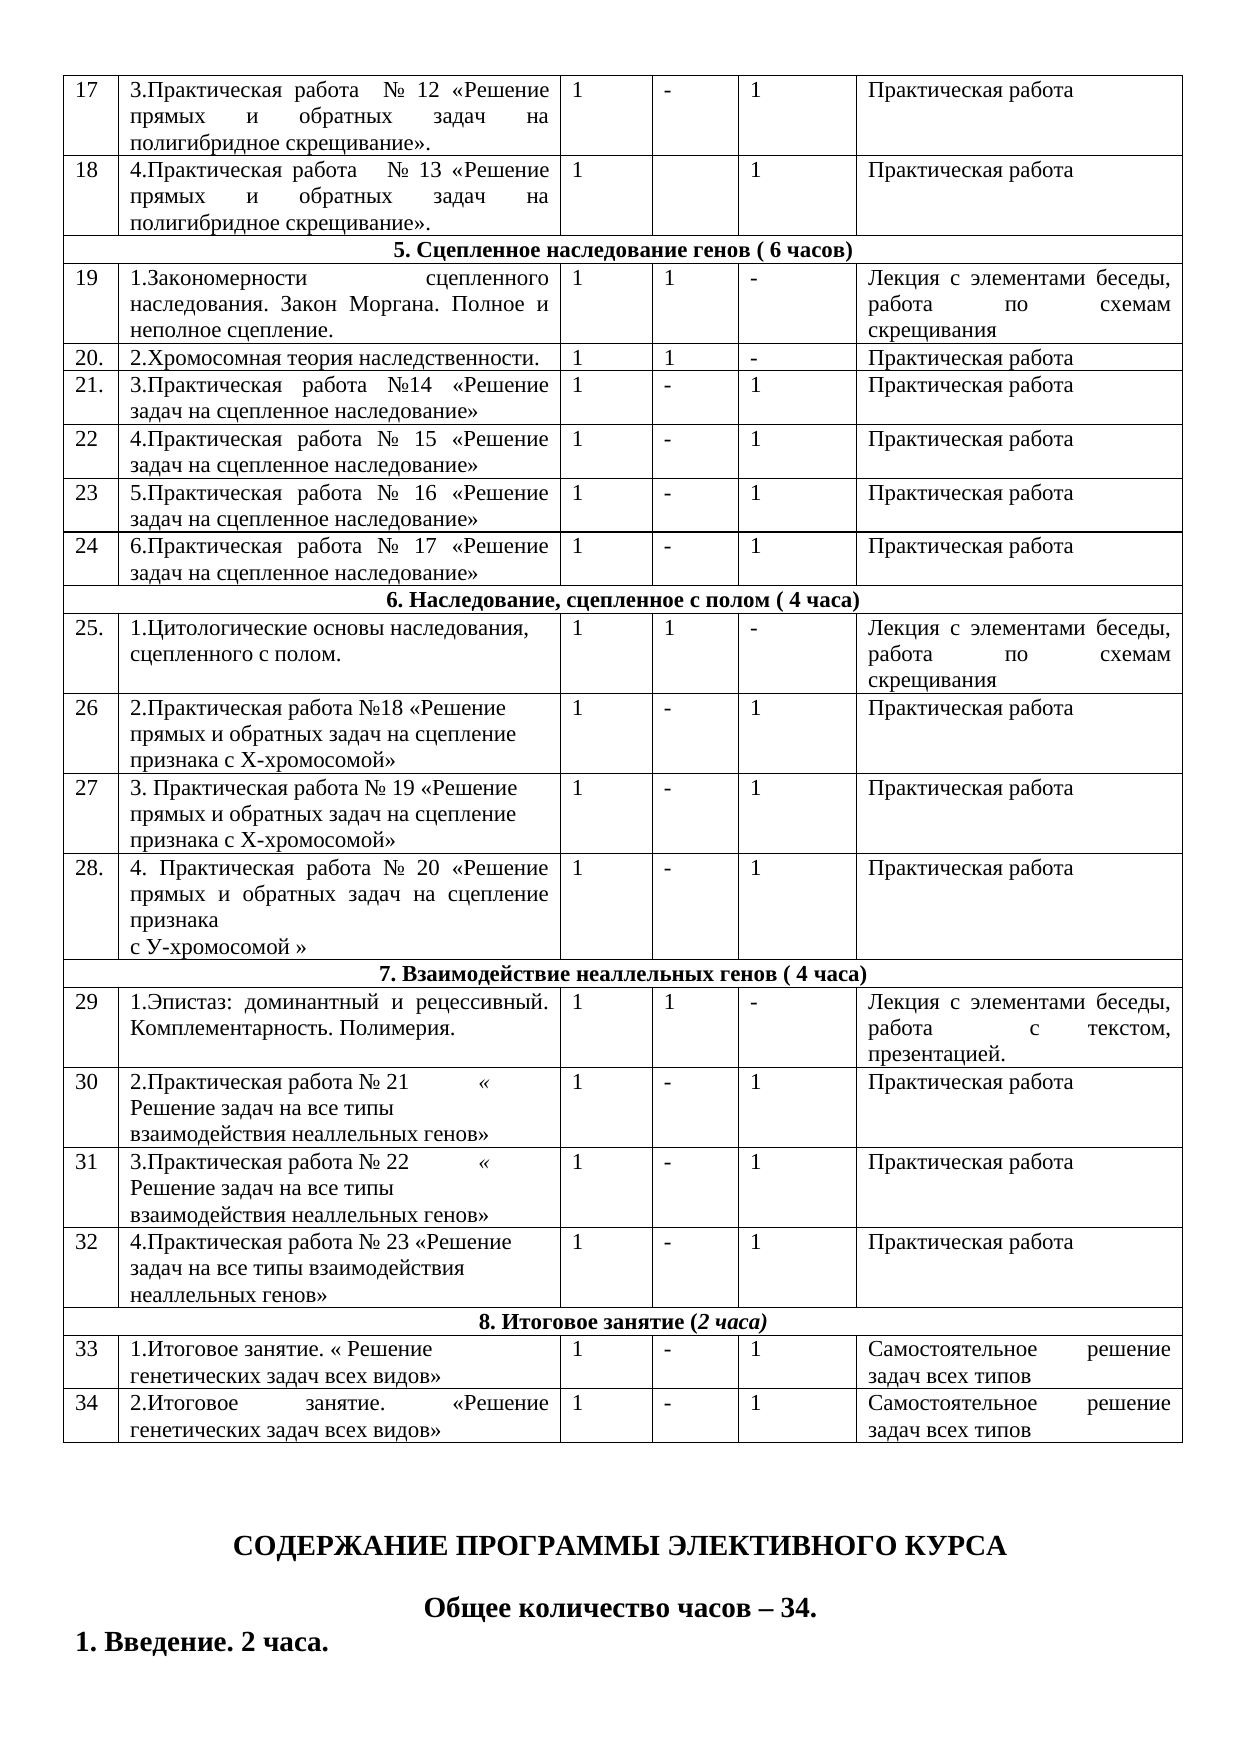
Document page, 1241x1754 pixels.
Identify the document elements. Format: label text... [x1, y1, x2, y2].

table_cell 1 [561, 371, 652, 424]
table_cell 1 [739, 1148, 856, 1227]
table_cell 1.Итоговое занятие. « Решение генетических задач всех видов» [119, 1336, 560, 1388]
table_cell Практическая работа [857, 76, 1182, 155]
table_cell 22 [64, 425, 118, 478]
table_cell 4.Практическая работа № 23 «Решение задач на все типы взаимодействия неаллельных генов» [119, 1228, 560, 1307]
table_cell - [653, 1148, 738, 1227]
table_cell 23 [64, 479, 118, 531]
table_cell 1 [653, 614, 738, 693]
table_cell 4.Практическая работа № 13 «Решение прямых и обратных задач на полигибридное скрещивание». [119, 156, 560, 235]
table_cell 3.Практическая работа № 12 «Решение прямых и обратных задач на полигибридное скрещивание». [119, 76, 560, 155]
table_cell 1 [739, 156, 856, 235]
table_cell 1 [739, 425, 856, 478]
table_cell Практическая работа [857, 344, 1182, 370]
table_cell 1 [739, 1068, 856, 1147]
table_cell 1 [561, 264, 652, 343]
table_cell - [653, 694, 738, 773]
table_cell 1 [739, 479, 856, 531]
table_cell 32 [64, 1228, 118, 1307]
table_cell 29 [64, 988, 118, 1067]
table_cell 30 [64, 1068, 118, 1147]
table_cell 1 [561, 1068, 652, 1147]
table_cell - [653, 854, 738, 959]
table_cell 1 [561, 344, 652, 370]
table_cell Лекция с элементами беседы, работа по схемам скрещивания [857, 614, 1182, 693]
table_cell Практическая работа [857, 774, 1182, 853]
table_cell 2.Практическая работа № 21 « Решение задач на все типы взаимодействия неаллельных генов» [119, 1068, 560, 1147]
table_cell 2.Итоговое занятие. «Решение генетических задач всех видов» [119, 1389, 560, 1442]
table_cell - [653, 371, 738, 424]
table_cell 1 [561, 694, 652, 773]
table_cell - [739, 264, 856, 343]
table_cell 1 [653, 988, 738, 1067]
table_cell 1 [561, 1336, 652, 1388]
table_cell Практическая работа [857, 1068, 1182, 1147]
table_cell 1 [561, 1389, 652, 1442]
table_cell 25. [64, 614, 118, 693]
table_cell 1 [739, 854, 856, 959]
table_cell - [653, 1068, 738, 1147]
table_cell 1 [561, 1148, 652, 1227]
table_cell 34 [64, 1389, 118, 1442]
table_cell [653, 156, 738, 235]
table_cell 1 [561, 854, 652, 959]
table_cell - [653, 1336, 738, 1388]
table_cell - [653, 533, 738, 585]
table_cell Практическая работа [857, 479, 1182, 531]
table_cell 1 [739, 1389, 856, 1442]
table_cell 1 [739, 533, 856, 585]
table_cell 1 [561, 76, 652, 155]
table_cell Самостоятельное решение задач всех типов [857, 1336, 1182, 1388]
table_cell - [653, 479, 738, 531]
table_cell 5.Практическая работа № 16 «Решение задач на сцепленное наследование» [119, 479, 560, 531]
table_cell 31 [64, 1148, 118, 1227]
table_cell - [653, 76, 738, 155]
table_cell 33 [64, 1336, 118, 1388]
table_cell 19 [64, 264, 118, 343]
table_cell 1 [561, 533, 652, 585]
table_cell 1 [739, 1336, 856, 1388]
table_cell Практическая работа [857, 854, 1182, 959]
table_cell 1 [739, 1228, 856, 1307]
table_cell 1 [561, 479, 652, 531]
table_cell 8. Итоговое занятие (2 часа) [64, 1308, 1182, 1334]
table_cell 1 [739, 371, 856, 424]
table_cell 20. [64, 344, 118, 370]
table_cell 1.Закономерности сцепленного наследования. Закон Моргана. Полное и неполное сцепление. [119, 264, 560, 343]
table_cell 6. Наследование, сцепленное с полом ( 4 часа) [64, 586, 1182, 612]
table_cell Практическая работа [857, 1228, 1182, 1307]
table_cell 1 [739, 694, 856, 773]
table_cell 21. [64, 371, 118, 424]
text Общее количество часов – 34. [75, 1590, 1165, 1624]
table_cell 1 [739, 76, 856, 155]
table_cell 1.Эпистаз: доминантный и рецессивный. Комплементарность. Полимерия. [119, 988, 560, 1067]
table_cell 26 [64, 694, 118, 773]
table_cell Практическая работа [857, 694, 1182, 773]
table_cell 2.Хромосомная теория наследственности. [119, 344, 560, 370]
table_cell 27 [64, 774, 118, 853]
text СОДЕРЖАНИЕ ПРОГРАММЫ ЭЛЕКТИВНОГО КУРСА [75, 1528, 1165, 1561]
table_cell 4.Практическая работа № 15 «Решение задач на сцепленное наследование» [119, 425, 560, 478]
table_cell 1 [561, 156, 652, 235]
table_cell 1 [561, 614, 652, 693]
table_cell 3.Практическая работа № 22 « Решение задач на все типы взаимодействия неаллельных генов» [119, 1148, 560, 1227]
table_cell Самостоятельное решение задач всех типов [857, 1389, 1182, 1442]
table_cell 3.Практическая работа №14 «Решение задач на сцепленное наследование» [119, 371, 560, 424]
table_cell 2.Практическая работа №18 «Решение прямых и обратных задач на сцепление признака с Х-хромосомой» [119, 694, 560, 773]
table_cell - [739, 988, 856, 1067]
table_cell Лекция с элементами беседы, работа с текстом, презентацией. [857, 988, 1182, 1067]
table_cell - [653, 425, 738, 478]
table_cell Практическая работа [857, 425, 1182, 478]
text 1. Введение. 2 часа. [75, 1624, 1165, 1657]
table_cell 24 [64, 533, 118, 585]
table_cell 3. Практическая работа № 19 «Решение прямых и обратных задач на сцепление признака с Х-хромосомой» [119, 774, 560, 853]
table_cell Практическая работа [857, 533, 1182, 585]
table_cell 18 [64, 156, 118, 235]
table_cell 17 [64, 76, 118, 155]
table_cell 5. Сцепленное наследование генов ( 6 часов) [64, 236, 1182, 263]
table_cell - [653, 1228, 738, 1307]
table_cell 1.Цитологические основы наследования, сцепленного с полом. [119, 614, 560, 693]
table_cell 1 [653, 344, 738, 370]
table_cell 4. Практическая работа № 20 «Решение прямых и обратных задач на сцепление признака с У-хромосомой » [119, 854, 560, 959]
table_cell 6.Практическая работа № 17 «Решение задач на сцепленное наследование» [119, 533, 560, 585]
table_cell 1 [739, 774, 856, 853]
table_cell 1 [561, 988, 652, 1067]
table_cell - [653, 1389, 738, 1442]
table_cell - [739, 614, 856, 693]
table_cell 1 [653, 264, 738, 343]
table_cell Практическая работа [857, 156, 1182, 235]
table_cell - [739, 344, 856, 370]
table_cell Лекция с элементами беседы, работа по схемам скрещивания [857, 264, 1182, 343]
table_cell Практическая работа [857, 371, 1182, 424]
table_cell 1 [561, 774, 652, 853]
table_cell Практическая работа [857, 1148, 1182, 1227]
table_cell 28. [64, 854, 118, 959]
table_cell 1 [561, 1228, 652, 1307]
table_cell 1 [561, 425, 652, 478]
table_cell - [653, 774, 738, 853]
table_cell 7. Взаимодействие неаллельных генов ( 4 часа) [64, 960, 1182, 987]
